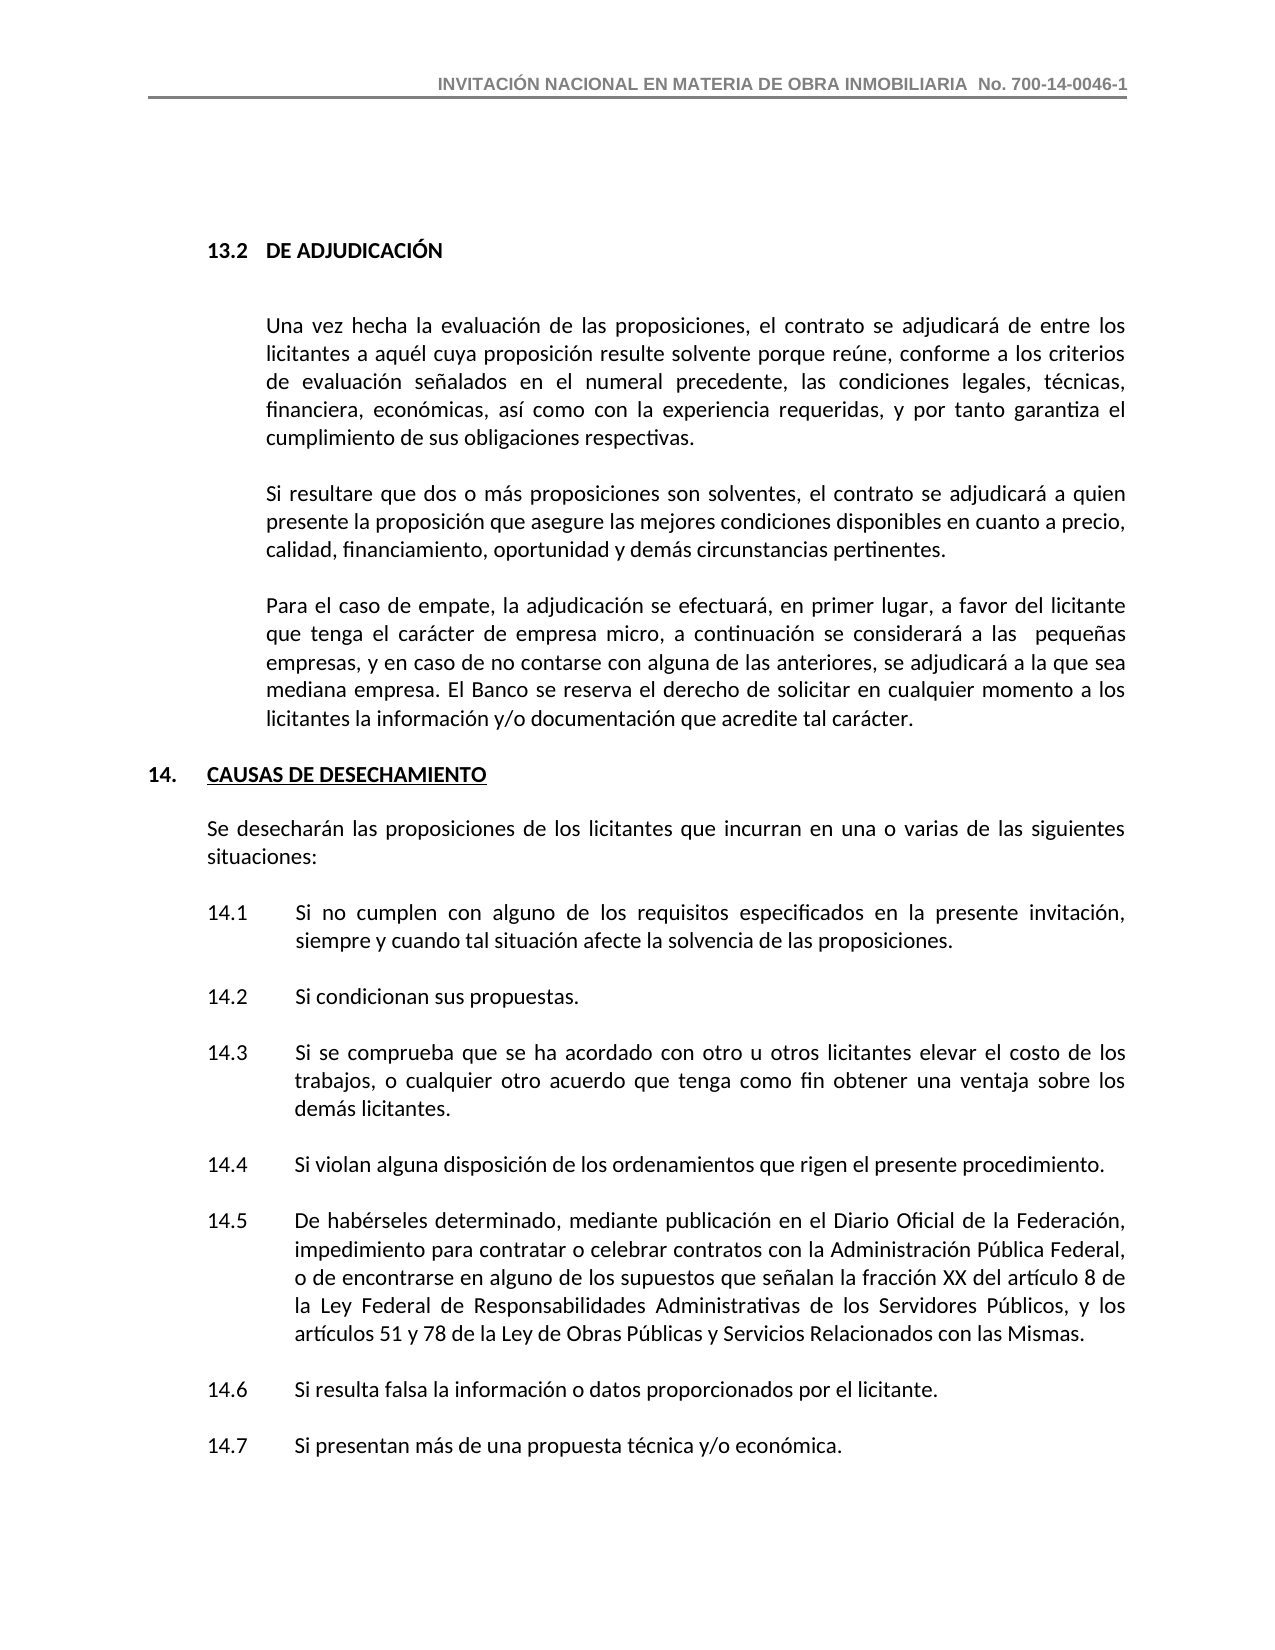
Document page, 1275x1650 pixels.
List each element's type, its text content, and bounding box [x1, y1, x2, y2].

text Para el caso de empate, la adjudicación se efectuará, en primer lugar, a favor del licitante que tenga el carácter de empresa micro, a continuación se considerará a las pequeñas empresas, y en caso de no contarse con alguna de las anteriores, se adjudicará a la que sea mediana empresa. El Banco se reserva el derecho de solicitar en cualquier momento a los licitantes la información y/o documentación que acredite tal carácter. [228, 592, 1127, 732]
text 14.7 Si presentan más de una propuesta técnica y/o económica. [207, 1431, 1127, 1459]
text Se desecharán las proposiciones de los licitantes que incurran en una o varias de las siguientes situaciones: [207, 814, 1127, 870]
text 14.6 Si resulta falsa la información o datos proporcionados por el licitante. [207, 1375, 1127, 1403]
text 14.5 De habérseles determinado, mediante publicación en el Diario Oficial de la Federación, impedimiento para contratar o celebrar contratos con la Administración Pública Federal, o de encontrarse en alguno de los supuestos que señalan la fracción XX del artículo 8 de la Ley Federal de Responsabilidades Administrativas de los Servidores Públicos, y los artículos 51 y 78 de la Ley de Obras Públicas y Servicios Relacionados con las Mismas. [207, 1207, 1127, 1347]
text 14.2 Si condicionan sus propuestas. [148, 982, 1127, 1011]
text 14.3 Si se comprueba que se ha acordado con otro u otros licitantes elevar el costo de los trabajos, o cualquier otro acuerdo que tenga como fin obtener una ventaja sobre los demás licitantes. [207, 1038, 1127, 1123]
text 14.4 Si violan alguna disposición de los ordenamientos que rigen el presente procedimiento. [207, 1151, 1127, 1179]
text Una vez hecha la evaluación de las proposiciones, el contrato se adjudicará de entre los licitantes a aquél cuya proposición resulte solvente porque reúne, conforme a los criterios de evaluación señalados en el numeral precedente, las condiciones legales, técnicas, financiera, económicas, así como con la experiencia requeridas, y por tanto garantiza el cumplimiento de sus obligaciones respectivas. [228, 311, 1127, 451]
text 14.1 Si no cumplen con alguno de los requisitos especificados en la presente invitación, siempre y cuando tal situación afecte la solvencia de las proposiciones. [148, 898, 1127, 954]
text 14. CAUSAS DE DESECHAMIENTO [148, 760, 1127, 788]
text Si resultare que dos o más proposiciones son solventes, el contrato se adjudicará a quien presente la proposición que asegure las mejores condiciones disponibles en cuanto a precio, calidad, financiamiento, oportunidad y demás circunstancias pertinentes. [228, 479, 1127, 563]
text 13.2 DE ADJUDICACIÓN [148, 236, 1127, 264]
